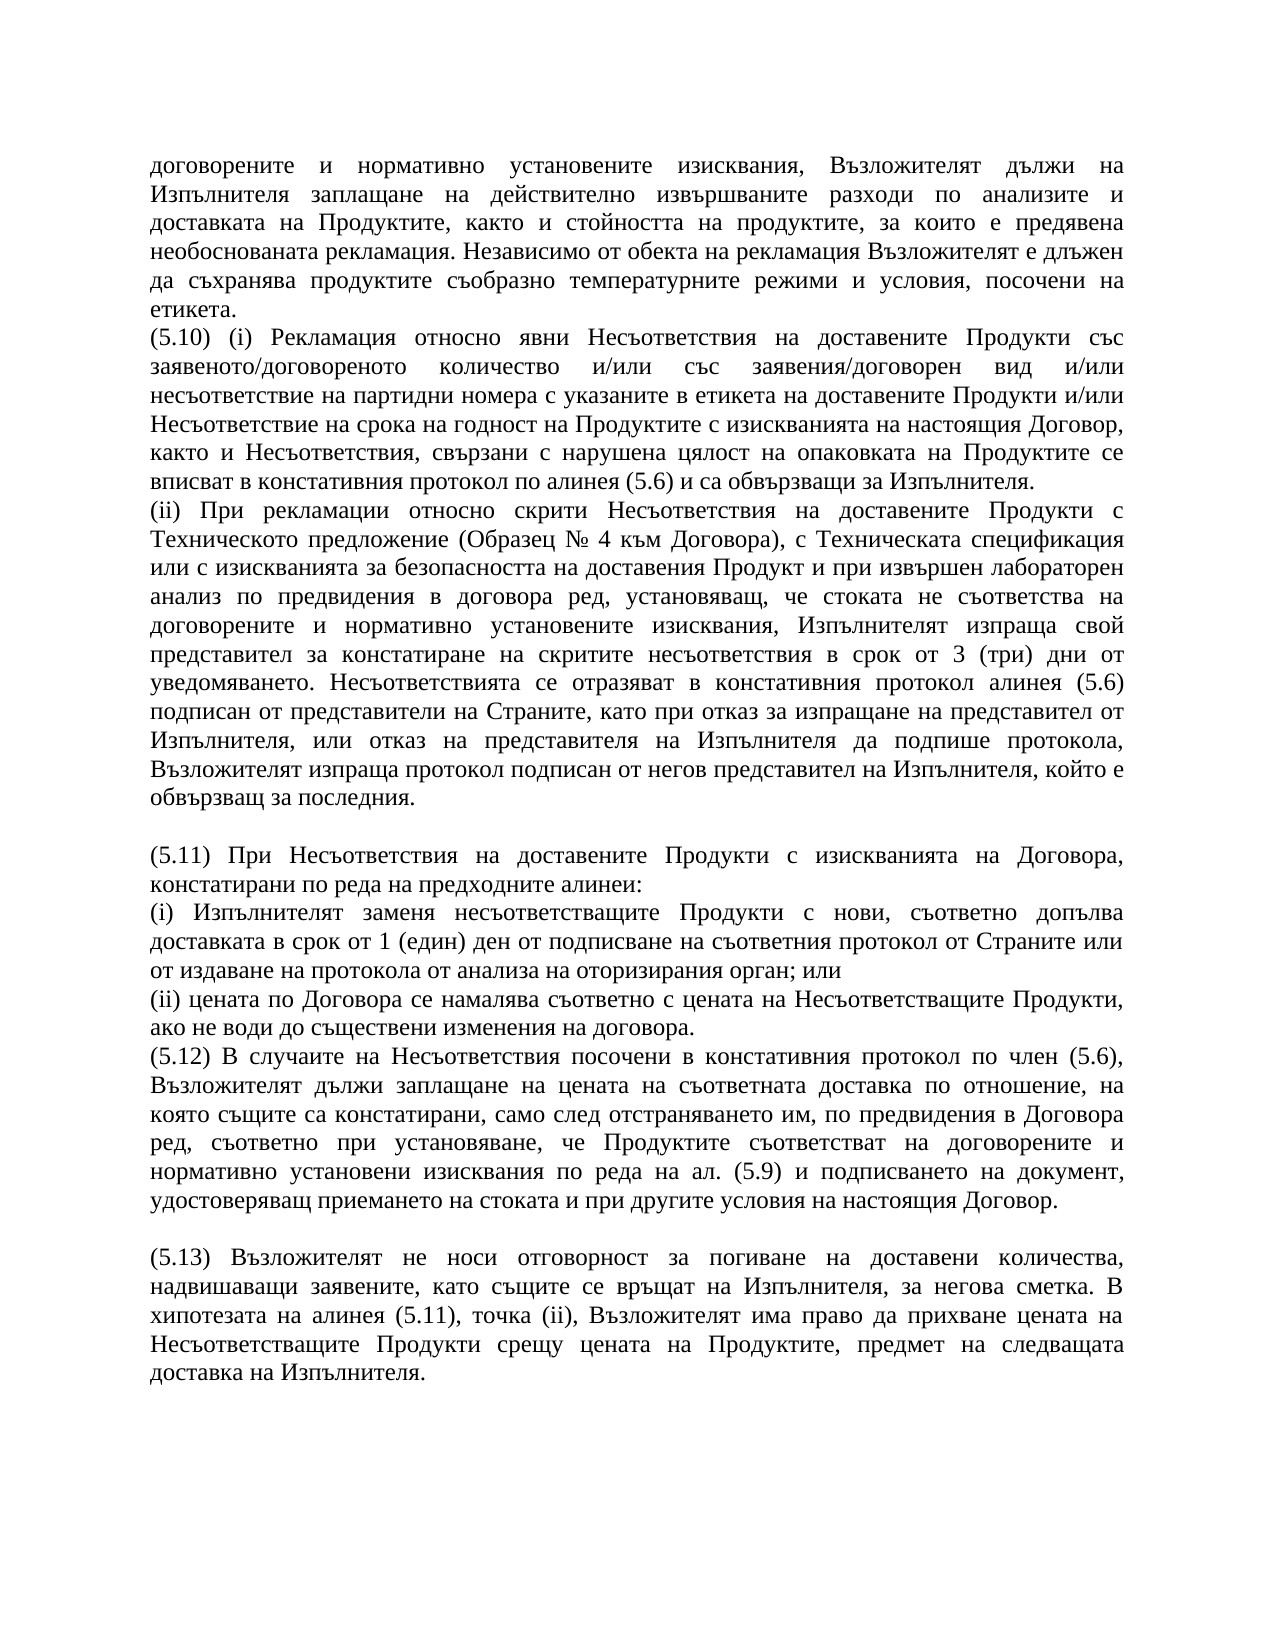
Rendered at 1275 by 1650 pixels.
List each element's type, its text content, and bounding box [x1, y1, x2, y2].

text (ii) При рекламации относно скрити Несъответствия на доставените Продукти с Техническото предложение (Образец № 4 към Договора), с Техническата спецификация или с изискванията за безопасността на доставения Продукт и при извършен лабораторен анализ по предвидения в договора ред, установяващ, че стоката не съответства на договорените и нормативно установените изисквания, Изпълнителят изпраща свой представител за констатиране на скритите несъответствия в срок от 3 (три) дни от уведомяването. Несъответствията се отразяват в констативния протокол алинея (5.6) подписан от представители на Страните, като при отказ за изпращане на представител от Изпълнителя, или отказ на представителя на Изпълнителя да подпише протокола, Възложителят изпраща протокол подписан от негов представител на Изпълнителя, който е обвързващ за последния. [150, 495, 1125, 811]
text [150, 150, 1125, 322]
text (i) Изпълнителят заменя несъответстващите Продукти с нови, съответно допълва доставката в срок от 1 (един) ден от подписване на съответния протокол от Страните или от издаване на протокола от анализа на оторизирания орган; или [150, 897, 1125, 984]
text (ii) цената по Договора се намалява съответно с цената на Несъответстващите Продукти, ако не води до съществени изменения на договора. [150, 984, 1125, 1041]
text (5.11) При Несъответствия на доставените Продукти с изискванията на Договора, констатирани по реда на предходните алинеи: [150, 840, 1125, 897]
text (5.10) (i) Рекламация относно явни Несъответствия на доставените Продукти със заявеното/договореното количество и/или със заявения/договорен вид и/или несъответствие на партидни номера с указаните в етикета на доставените Продукти и/или Несъответствие на срока на годност на Продуктите с изискванията на настоящия Договор, както и Несъответствия, свързани с нарушена цялост на опаковката на Продуктите се вписват в констативния протокол по алинея (5.6) и са обвързващи за Изпълнителя. [150, 322, 1125, 495]
text (5.13) Възложителят не носи отговорност за погиване на доставени количества, надвишаващи заявените, като същите се връщат на Изпълнителя, за негова сметка. В хипотезата на алинея (5.11), точка (ii), Възложителят има право да прихване цената на Несъответстващите Продукти срещу цената на Продуктите, предмет на следващата доставка на Изпълнителя. [150, 1242, 1125, 1386]
text (5.12) В случаите на Несъответствия посочени в констативния протокол по член (5.6), Възложителят дължи заплащане на цената на съответната доставка по отношение, на която същите са констатирани, само след отстраняването им, по предвидения в Договора ред, съответно при установяване, че Продуктите съответстват на договорените и нормативно установени изисквания по реда на ал. (5.9) и подписването на документ, удостоверяващ приемането на стоката и при другите условия на настоящия Договор. [150, 1041, 1125, 1214]
